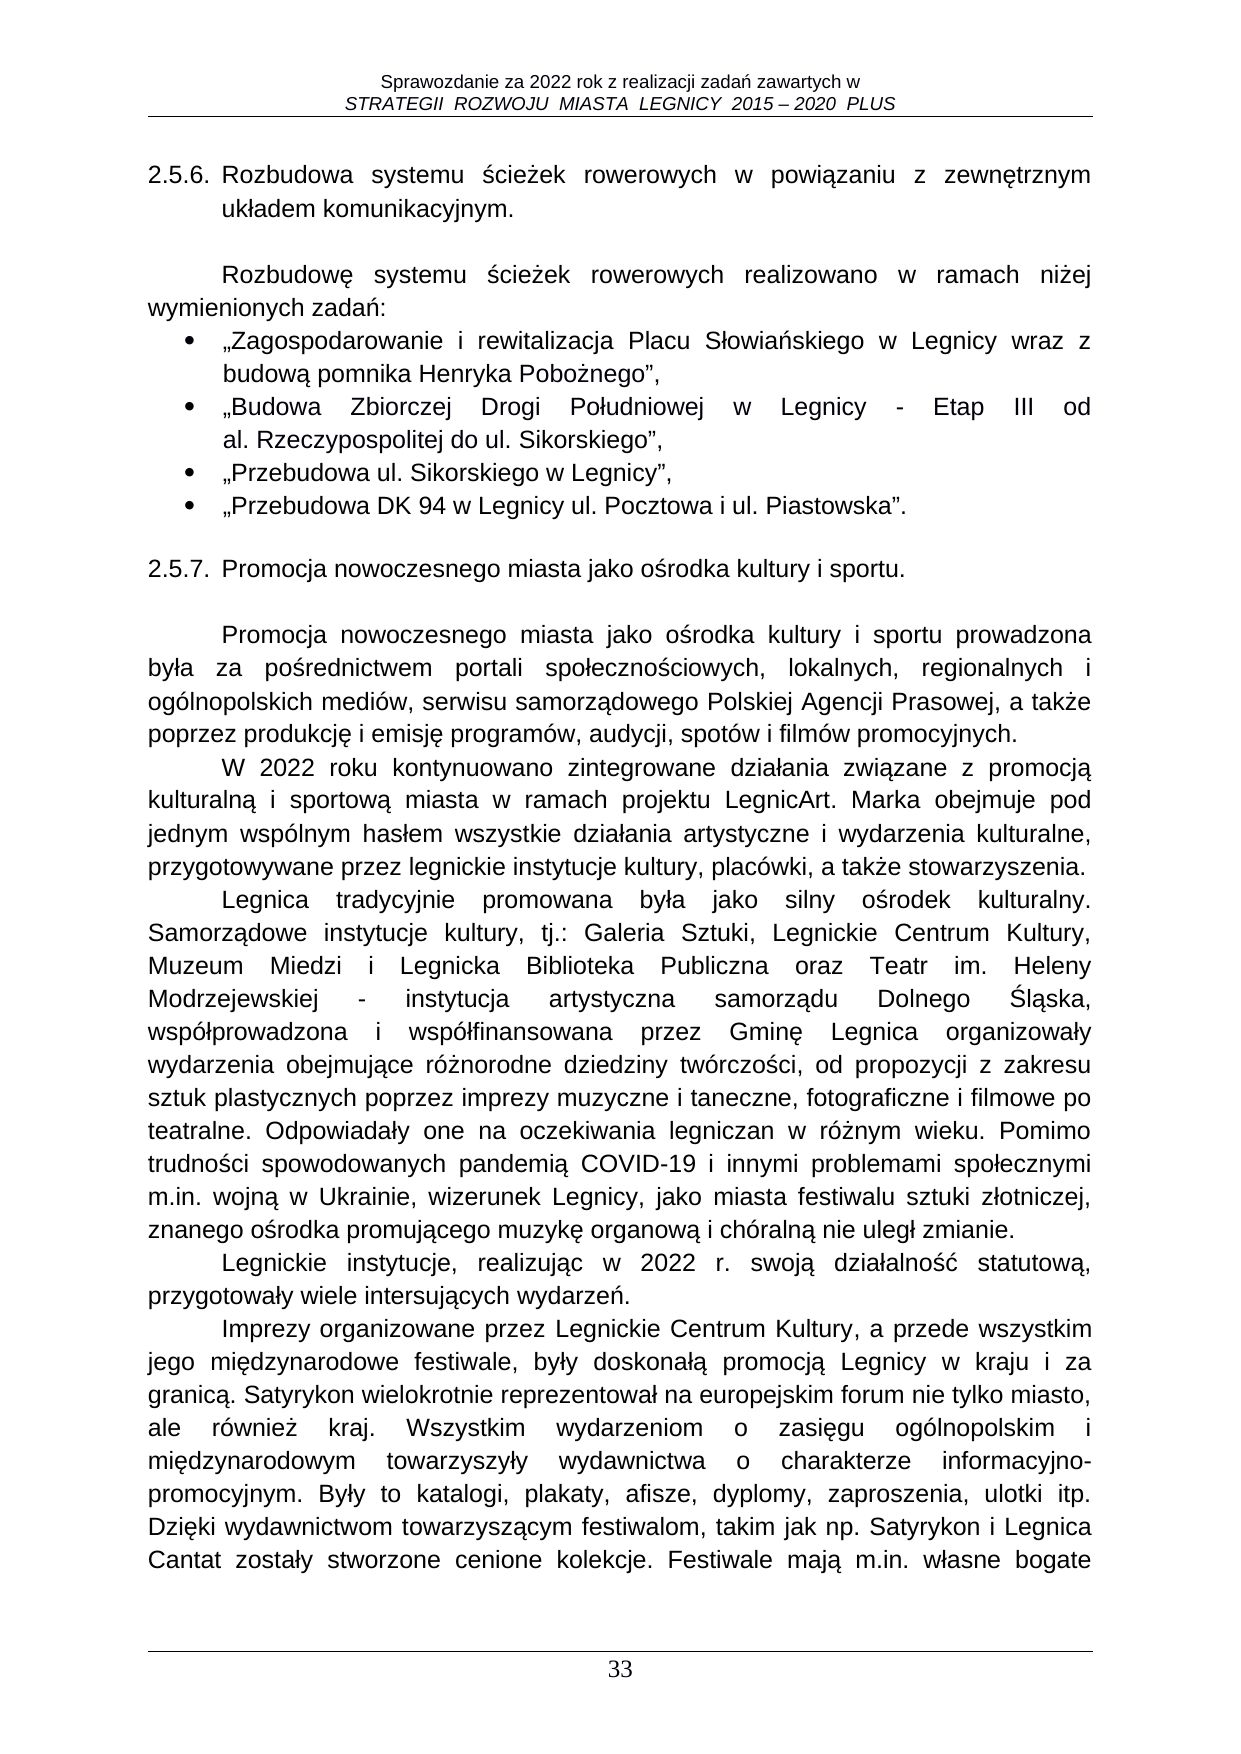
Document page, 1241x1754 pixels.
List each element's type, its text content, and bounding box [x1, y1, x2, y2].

list „Zagospodarowanie i rewitalizacja Placu Słowiańskiego w Legnicy wraz z budową pomnika Henryka Pobożnego”, [185, 326, 1093, 387]
text Rozbudowę systemu ścieżek rowerowych realizowano w ramach niżej wymienionych zadań: [148, 259, 1093, 321]
list „Przebudowa DK 94 w Legnicy ul. Pocztowa i ul. Piastowska”. [185, 491, 1093, 520]
text Promocja nowoczesnego miasta jako ośrodka kultury i sportu prowadzona była za pośrednictwem portali społecznościowych, lokalnych, regionalnych i ogólnopolskich mediów, serwisu samorządowego Polskiej Agencji Prasowej, a także poprzez produkcję i emisję programów, audycji, spotów i filmów promocyjnych. [148, 620, 1093, 748]
text 2.5.7. Promocja nowoczesnego miasta jako ośrodka kultury i sportu. [148, 554, 1093, 583]
list „Przebudowa ul. Sikorskiego w Legnicy”, [185, 458, 1093, 487]
text W 2022 roku kontynuowano zintegrowane działania związane z promocją kulturalną i sportową miasta w ramach projektu LegnicArt. Marka obejmuje pod jednym wspólnym hasłem wszystkie działania artystyczne i wydarzenia kulturalne, przygotowywane przez legnickie instytucje kultury, placówki, a także stowarzyszenia. [148, 752, 1093, 880]
text Legnickie instytucje, realizując w 2022 r. swoją działalność statutową, przygotowały wiele intersujących wydarzeń. [148, 1248, 1093, 1309]
list „Budowa Zbiorczej Drogi Południowej w Legnicy - Etap III od al. Rzeczypospolitej do ul. Sikorskiego”, [185, 392, 1093, 454]
text Legnica tradycyjnie promowana była jako silny ośrodek kulturalny. Samorządowe instytucje kultury, tj.: Galeria Sztuki, Legnickie Centrum Kultury, Muzeum Miedzi i Legnicka Biblioteka Publiczna oraz Teatr im. Heleny Modrzejewskiej - instytucja artystyczna samorządu Dolnego Śląska, współprowadzona i współfinansowana przez Gminę Legnica organizowały wydarzenia obejmujące różnorodne dziedziny twórczości, od propozycji z zakresu sztuk plastycznych poprzez imprezy muzyczne i taneczne, fotograficzne i filmowe po teatralne. Odpowiadały one na oczekiwania legniczan w różnym wieku. Pomimo trudności spowodowanych pandemią COVID-19 i innymi problemami społecznymi m.in. wojną w Ukrainie, wizerunek Legnicy, jako miasta festiwalu sztuki złotniczej, znanego ośrodka promującego muzykę organową i chóralną nie uległ zmianie. [148, 884, 1093, 1243]
text 2.5.6. Rozbudowa systemu ścieżek rowerowych w powiązaniu z zewnętrznym układem komunikacyjnym. [148, 161, 1093, 222]
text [148, 1314, 1093, 1574]
